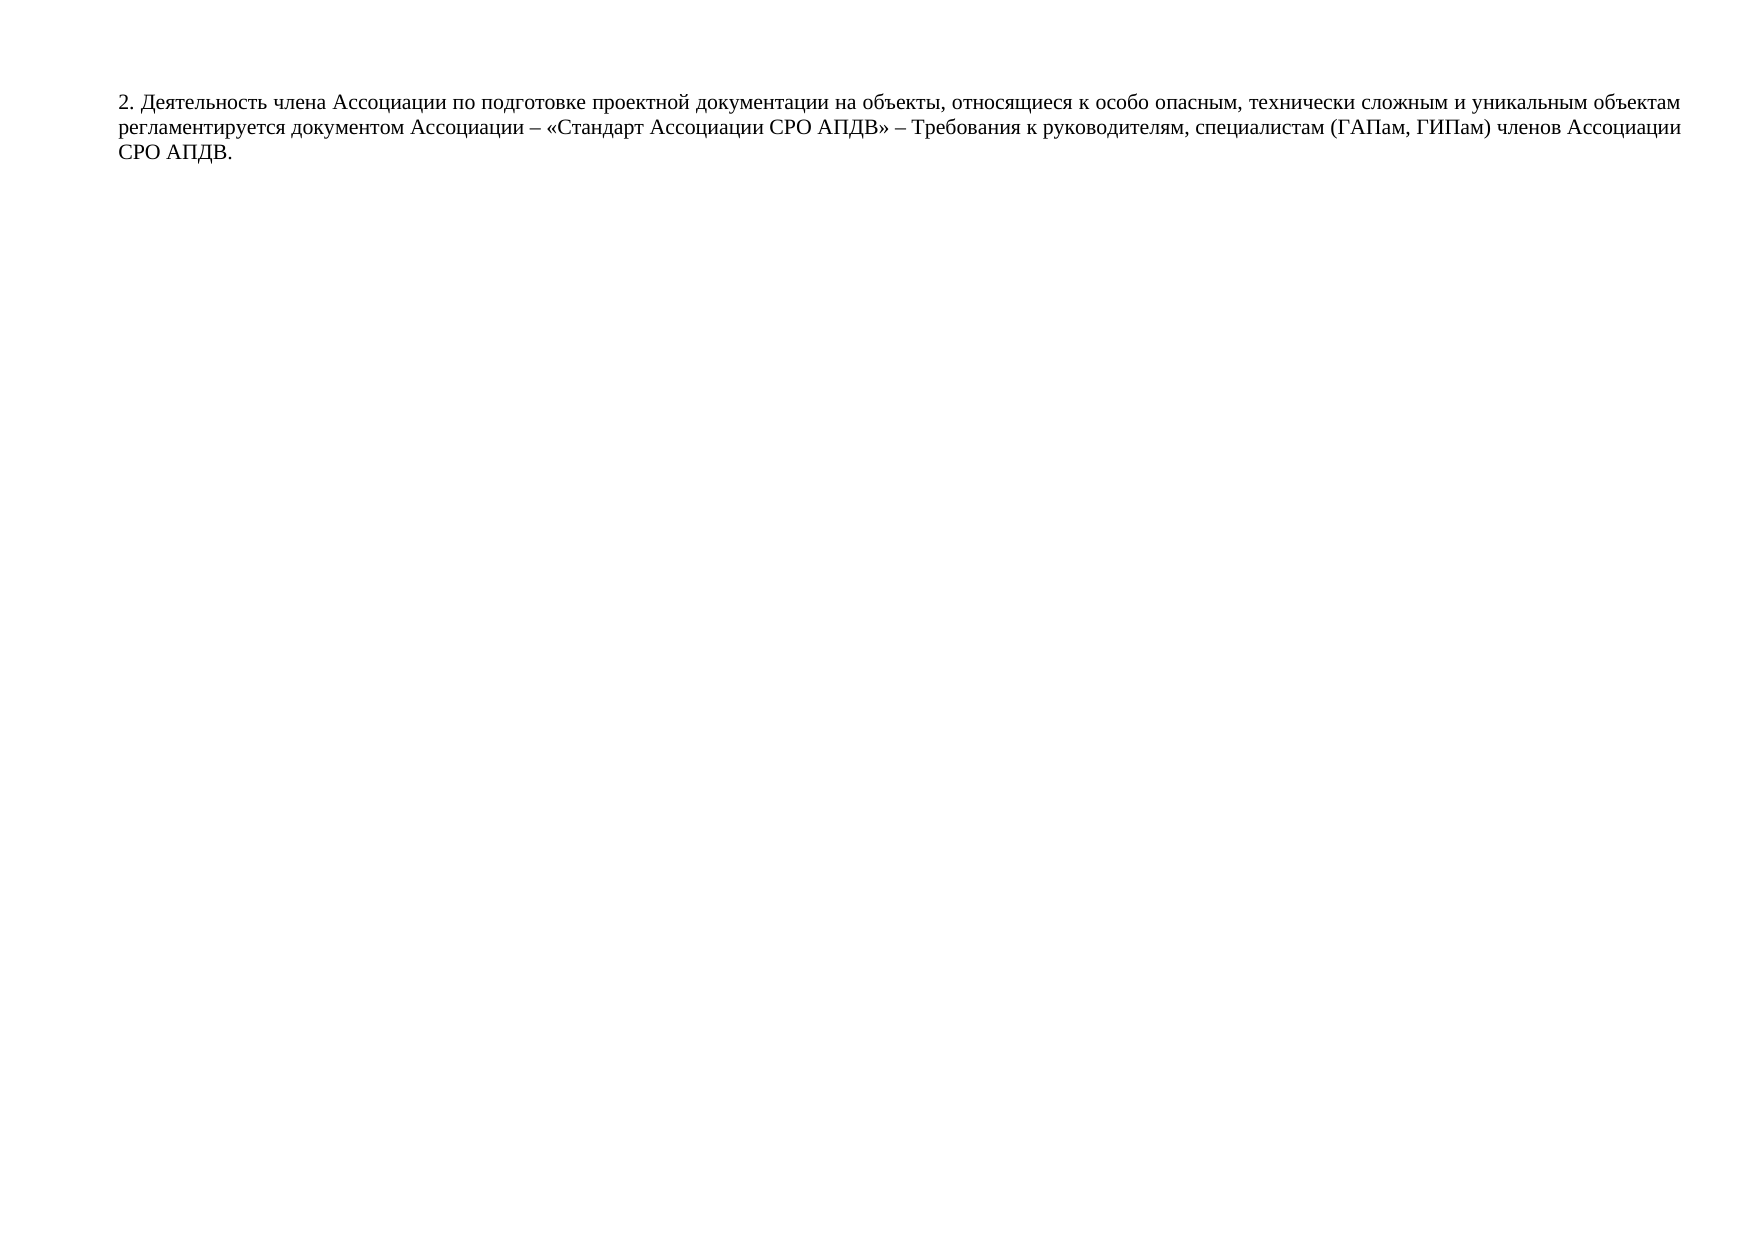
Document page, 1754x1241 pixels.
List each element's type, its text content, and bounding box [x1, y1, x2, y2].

text 2. Деятельность члена Ассоциации по подготовке проектной документации на объекты, относящиеся к особо опасным, технически сложным и уникальным объектам регламентируется документом Ассоциации – «Стандарт Ассоциации СРО АПДВ» – Требования к руководителям, специалистам (ГАПам, ГИПам) членов Ассоциации СРО АПДВ. [118, 89, 1683, 164]
